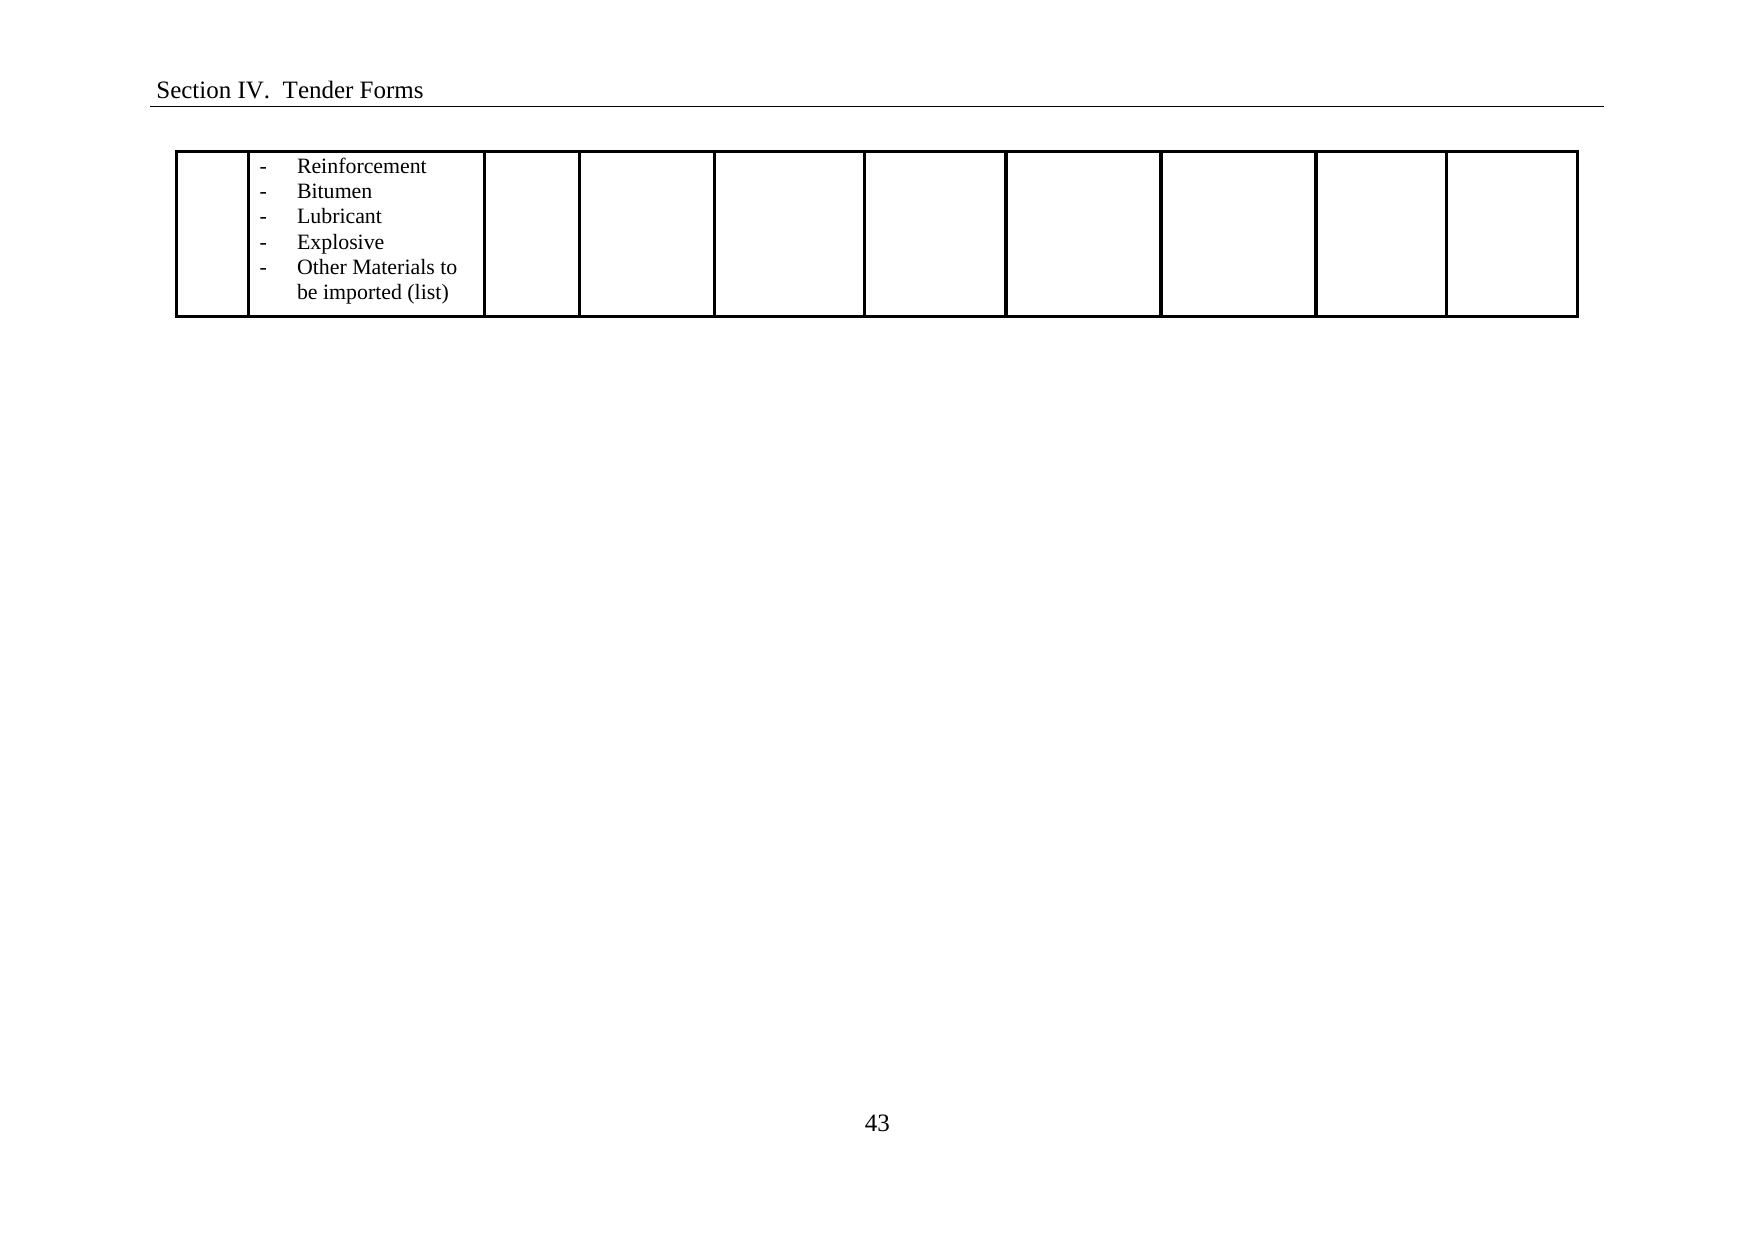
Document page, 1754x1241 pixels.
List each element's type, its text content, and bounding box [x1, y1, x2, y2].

table_cell [716, 153, 863, 315]
table_cell 4 [178, 153, 247, 315]
table_cell [1318, 153, 1445, 315]
table_cell [1448, 153, 1576, 315]
table_cell [1008, 153, 1159, 315]
table_cell [866, 153, 1004, 315]
table_cell [581, 153, 713, 315]
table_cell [250, 153, 483, 315]
table_cell [1163, 153, 1314, 315]
table_cell [486, 153, 578, 315]
